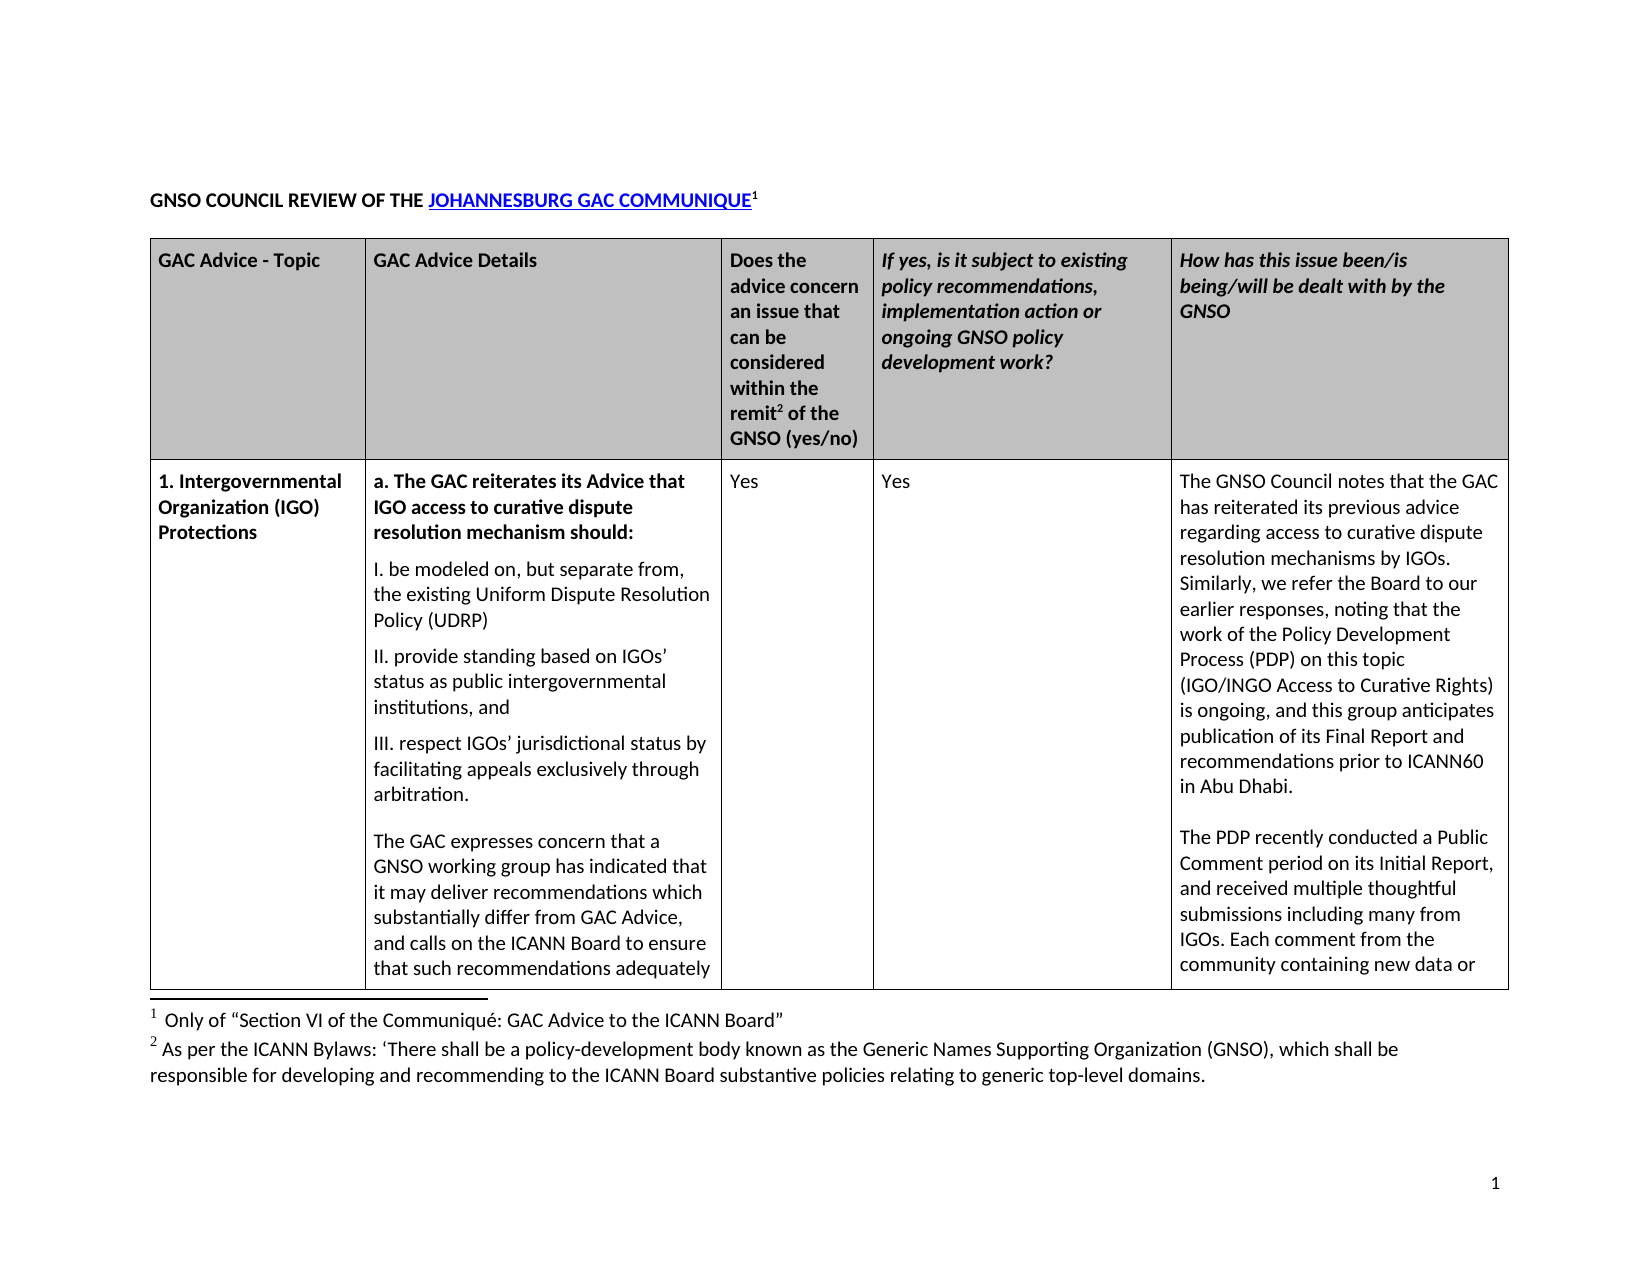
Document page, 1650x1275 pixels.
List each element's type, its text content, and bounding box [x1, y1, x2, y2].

table_header If yes, is it subject to existing policy recommendations, implementation action or ongoing GNSO policy development work? [874, 239, 1171, 459]
table_cell The GNSO Council notes that the GAC has reiterated its previous advice regarding access to curative dispute resolution mechanisms by IGOs. Similarly, we refer the Board to our earlier responses, noting that the work of the Policy Development Process (PDP) on this topic (IGO/INGO Access to Curative Rights) is ongoing, and this group anticipates publication of its Final Report and recommendations prior to ICANN60 in Abu Dhabi. The PDP recently conducted a Public Comment period on its Initial Report, and received multiple thoughtful submissions including many from IGOs. Each comment from the community containing new data or ideas was extensively considered and discussed by the PDP working group, and the PDP leadership reports that its Initial Report is likely to be materially amended as a result of taking these comments on board. Previous GAC Advice on this topic included the “IGO Small Group Proposal” from October 2016, which outlined a separate dispute resolution process tailored exclusively for IGO/INGOs. In addition to comments posted to the ICANN Public Comments forum, the PDP also considered the “IGO Small Group Proposal”, and included it in their analysis. But as the PDP nears the conclusion of its work, it is clear to Council that their Final Recommendations will diverge from GAC Advice and the “IGO Small Group Proposal” in at least two respects. First, the PDP working group does not recommend the creation of a new, separate dispute process solely for the use of IGO, but instead outlines the means by which these organizations can better access existing processes like UDRP and URS. And secondly, the PDP does not conclude that it is within their (or the GNSO's, or ICANN’s) remit to grant, extend, or restrict the jurisdictional immunity protections of IGOs, or to limit the legal rights of registrants who are party to a dispute with an IGO. The GNSO Council chartered this PDP with the objective of ensuring that IGOs and INGOs have access to low-cost and effective rights protection mechanisms, in order to mitigate abuse of their identities in the DNS and aid in their work serving the public needs of citizens across the globe, and the PDP working group believes that its Final report will meet that goal. We eagerly await publication of the PDP’s recommendations, and further discussions among the Community at ICANN60. [1172, 460, 1508, 989]
table_cell Yes [722, 460, 873, 989]
table_header GAC Advice Details [366, 239, 721, 459]
table_header Does the advice concern an issue that can be considered within the remit of the GNSO (yes/no) [722, 239, 873, 459]
table_cell Yes [874, 460, 1171, 989]
table_cell a. The GAC reiterates its Advice that IGO access to curative dispute resolution mechanism should: I. be modeled on, but separate from, the existing Uniform Dispute Resolution Policy (UDRP) II. provide standing based on IGOs’ status as public intergovernmental institutions, and III. respect IGOs’ jurisdictional status by facilitating appeals exclusively through arbitration. The GAC expresses concern that a GNSO working group has indicated that it may deliver recommendations which substantially differ from GAC Advice, and calls on the ICANN Board to ensure that such recommendations adequately reflect input and expertise provided by IGOs. RATIONALE This Advice aligns with the view of governments that IGOs perform important public functions for citizens worldwide, and that protecting their identities in the DNS serves to minimize the potential for consumer harm. [366, 460, 721, 989]
table_cell 1. Intergovernmental Organization (IGO) Protections [151, 460, 365, 989]
table_header How has this issue been/is being/will be dealt with by the GNSO [1172, 239, 1508, 459]
table_header GAC Advice - Topic [151, 239, 365, 459]
text GNSO COUNCIL REVIEW OF THE JOHANNESBURG GAC COMMUNIQUE [150, 187, 1500, 213]
